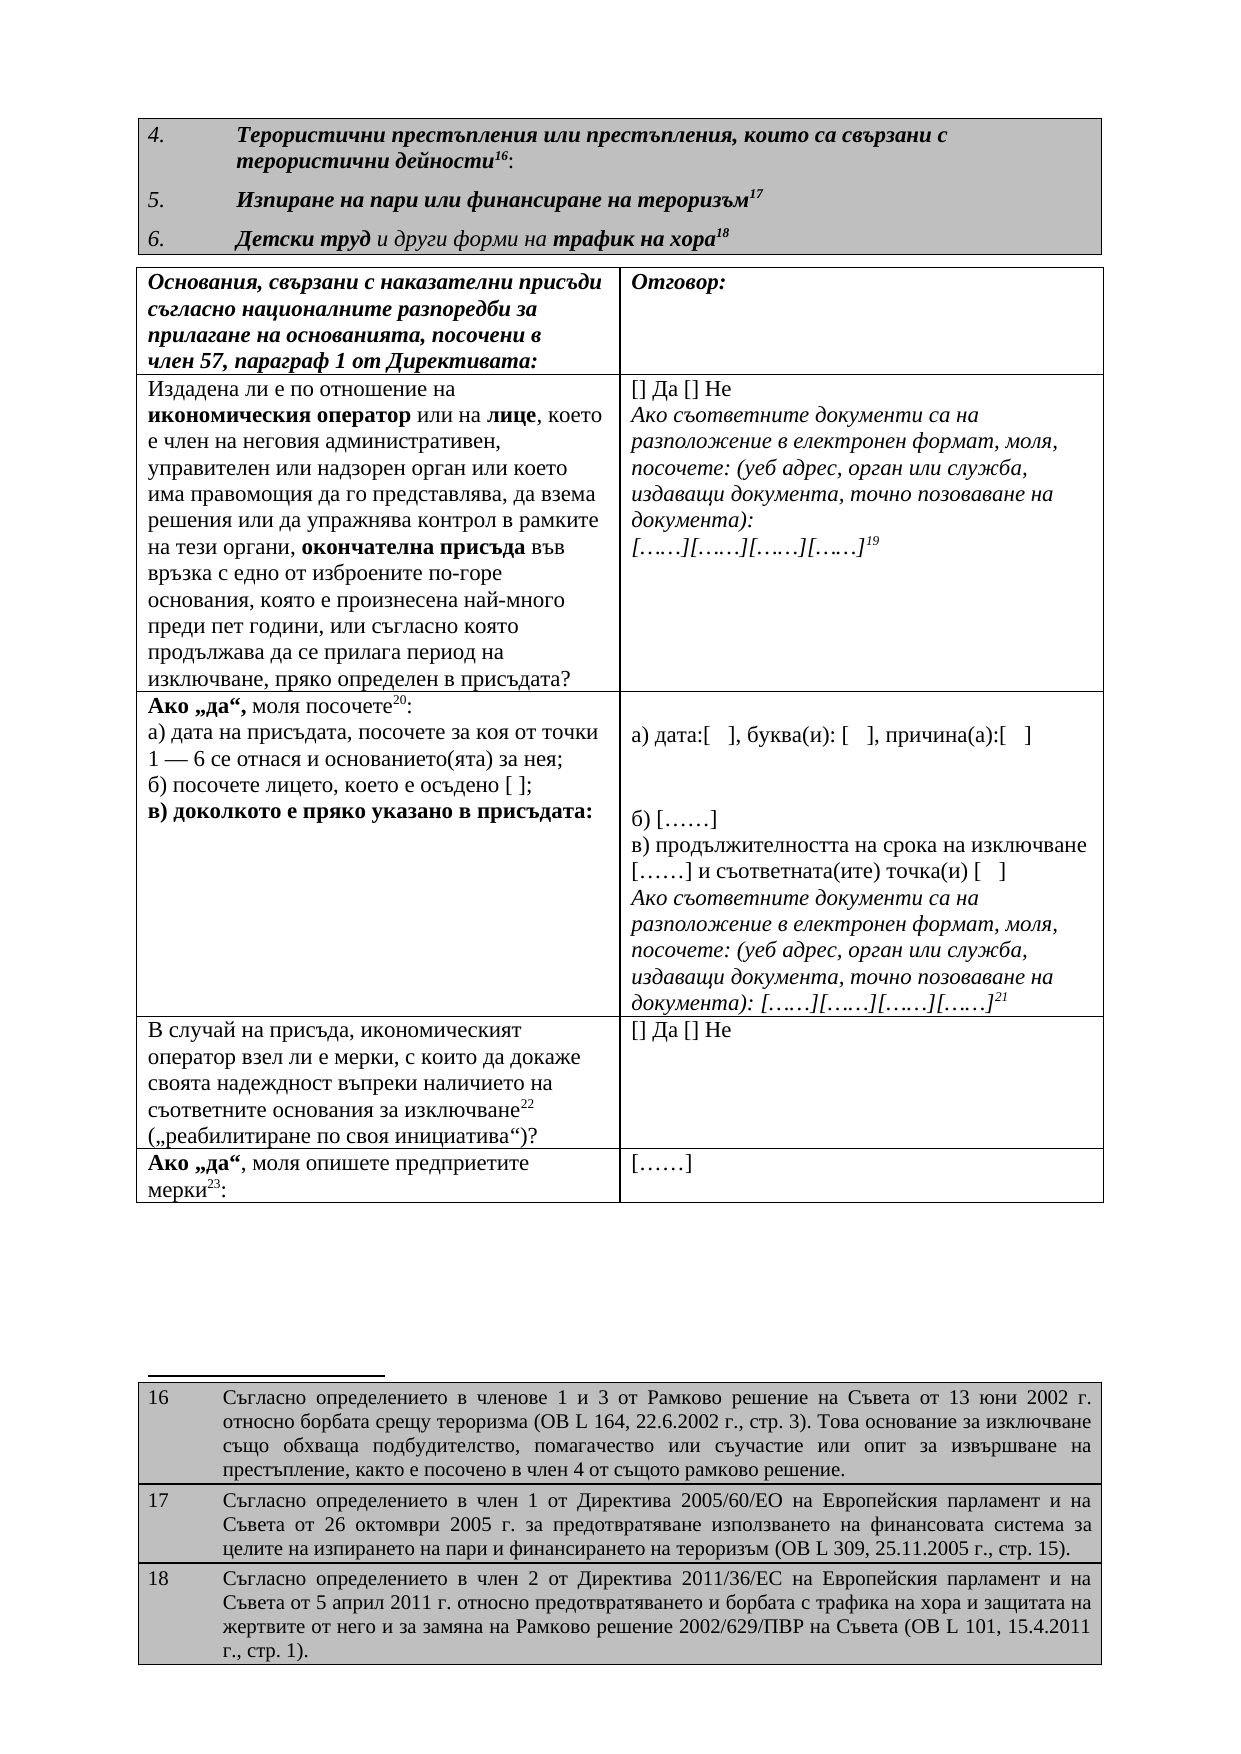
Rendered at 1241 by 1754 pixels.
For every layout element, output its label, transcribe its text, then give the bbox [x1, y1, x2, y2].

table_cell В случай на присъда, икономическият оператор взел ли е мерки, с които да докаже своята надеждност въпреки наличието на съответните основания за изключване („реабилитиране по своя инициатива“)? [137, 1017, 619, 1148]
table_cell [] Да [] Не Ако съответните документи са на разположение в електронен формат, моля, посочете: (уеб адрес, орган или служба, издаващи документа, точно позоваване на документа): [……][……][……][……] [621, 375, 1103, 691]
table_cell a) дата:[ ], буква(и): [ ], причина(а):[ ] б) [……] в) продължителността на срока на изключване [……] и съответната(ите) точка(и) [ ] Ако съответните документи са на разположение в електронен формат, моля, посочете: (уеб адрес, орган или служба, издаващи документа, точно позоваване на документа): [……][……][……][……] [621, 692, 1103, 1016]
table_cell Ако „да“, моля опишете предприетите мерки: [137, 1149, 619, 1202]
table_header Основания, свързани с наказателни присъди съгласно националните разпоредби за прилагане на основанията, посочени в член 57, параграф 1 от Директивата: [137, 268, 619, 374]
text Терористични престъпления или престъпления, които са свързани с терористични дейности: [139, 119, 1101, 174]
table_cell [] Да [] Не [621, 1017, 1103, 1148]
table_cell Издадена ли е по отношение на икономическия оператор или на лице, което е член на неговия административен, управителен или надзорен орган или което има правомощия да го представлява, да взема решения или да упражнява контрол в рамките на тези органи, окончателна присъда във връзка с едно от изброените по-горе основания, която е произнесена най-много преди пет години, или съгласно която продължава да се прилага период на изключване, пряко определен в присъдата? [137, 375, 619, 691]
table_cell [……] [621, 1149, 1103, 1202]
table_header Отговор: [621, 268, 1103, 374]
text Детски труд и други форми на трафик на хора [139, 222, 1101, 254]
text Изпиране на пари или финансиране на тероризъм [139, 183, 1101, 213]
table_cell Ако „да“, моля посочете: а) дата на присъдата, посочете за коя от точки 1 — 6 се отнася и основанието(ята) за нея; б) посочете лицето, което е осъдено [ ]; в) доколкото е пряко указано в присъдата: [137, 692, 619, 1016]
